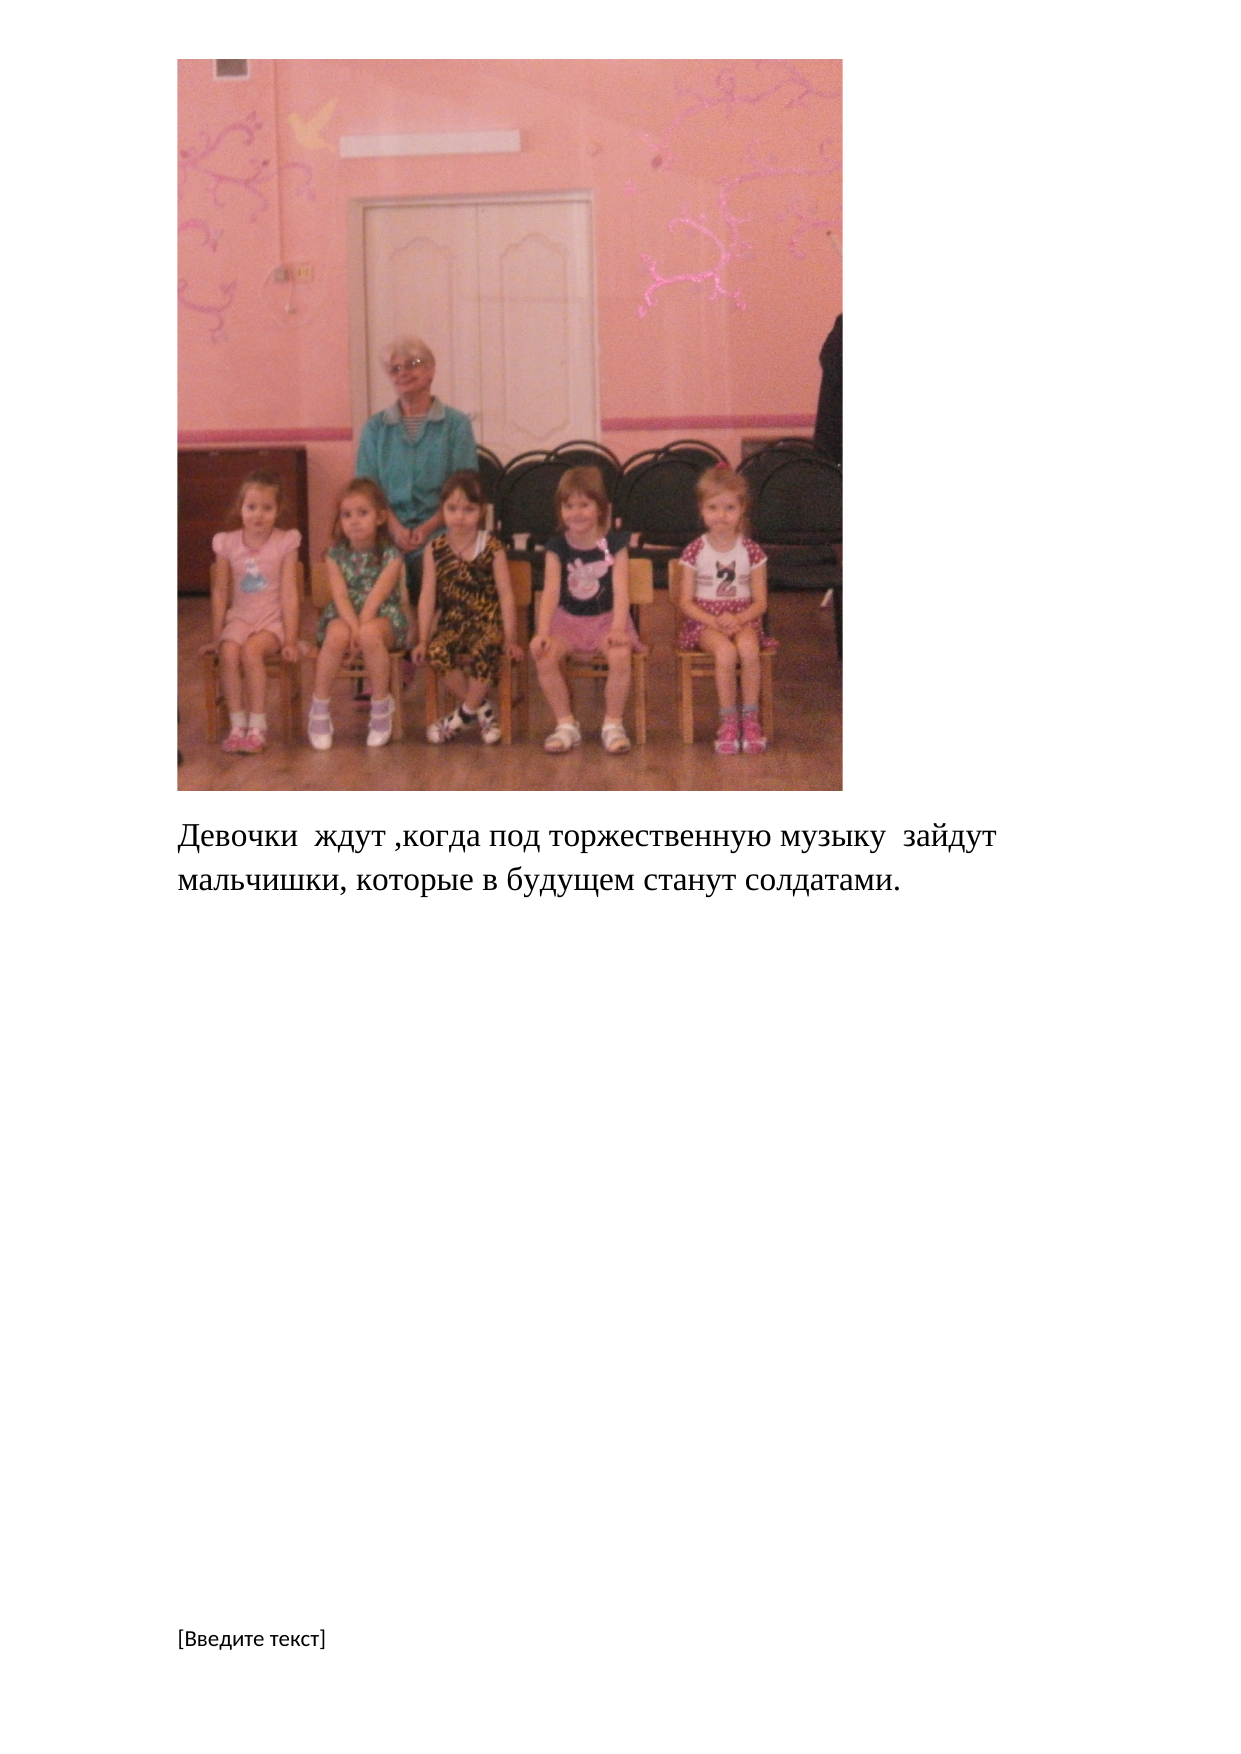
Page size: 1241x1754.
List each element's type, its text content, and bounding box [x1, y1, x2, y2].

picture [177, 59, 843, 791]
text Девочки ждут ,когда под торжественную музыку зайдут мальчишки, которые в будущем станут солдатами. [177, 815, 1152, 898]
